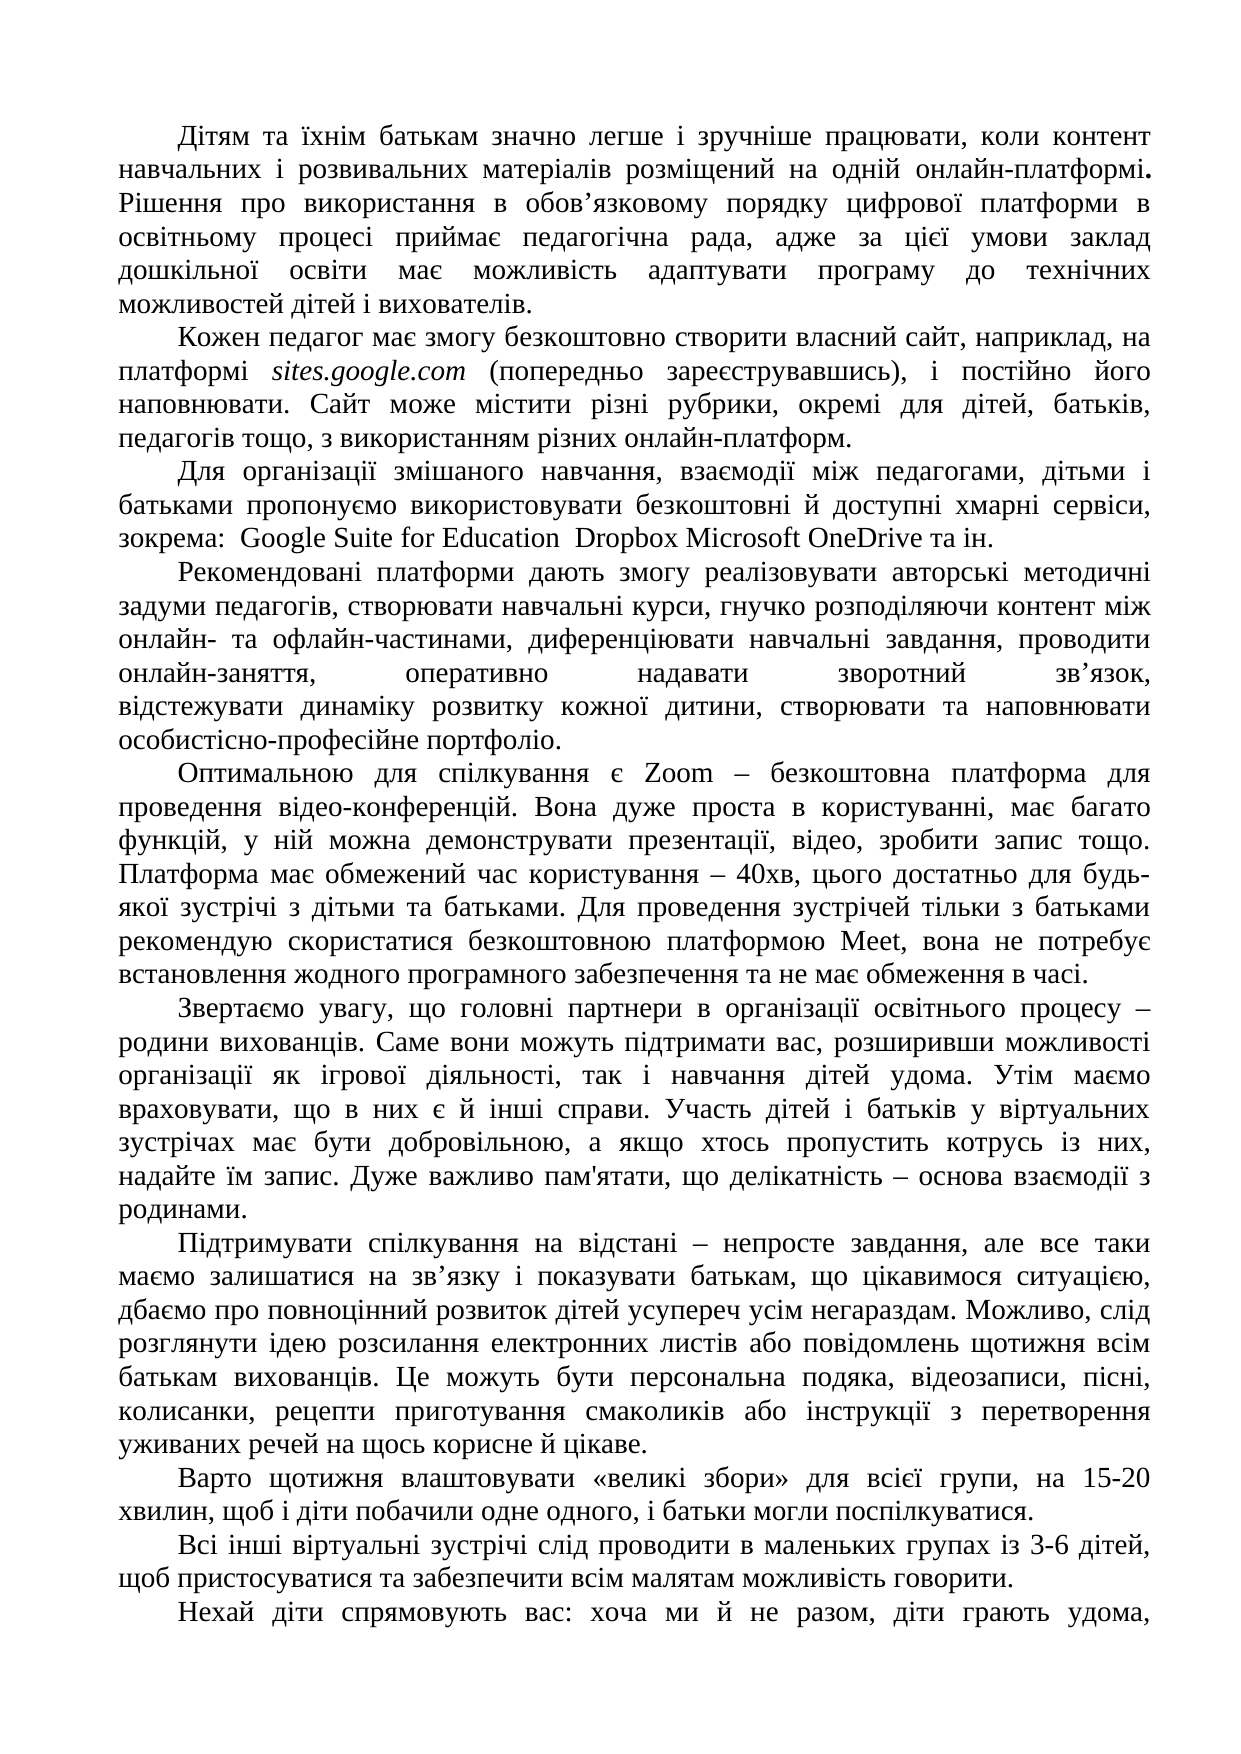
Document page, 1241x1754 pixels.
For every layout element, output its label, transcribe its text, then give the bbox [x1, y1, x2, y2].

text Оптимальною для спілкування є Zoom – безкоштовна платформа для проведення відео-конференцій. Вона дуже проста в користуванні, має багато функцій, у ній можна демонструвати презентації, відео, зробити запис тощо. Платформа має обмежений час користування – 40хв, цього достатньо для будь-якої зустрічі з дітьми та батьками. Для проведення зустрічей тільки з батьками рекомендую скористатися безкоштовною платформою Мееt, вона не потребує встановлення жодного програмного забезпечення та не має обмеження в часі. [118, 755, 1152, 990]
text Варто щотижня влаштовувати «великі збори» для всієї групи, на 15-20 хвилин, щоб і діти побачили одне одного, і батьки могли поспілкуватися. [118, 1460, 1152, 1527]
text Кожен педагог має змогу безкоштовно створити власний сайт, наприклад, на платформі sites.google.com (попередньо зареєструвавшись), і постійно його наповнювати. Сайт може містити різні рубрики, окремі для дітей, батьків, педагогів тощо, з використанням різних онлайн-платформ. [118, 319, 1152, 453]
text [118, 1594, 1152, 1627]
text Всі інші віртуальні зустрічі слід проводити в маленьких групах із 3-6 дітей, щоб пристосуватися та забезпечити всім малятам можливість говорити. [118, 1527, 1152, 1594]
text Дітям та їхнім батькам значно легше і зручніше працювати, коли контент навчальних і розвивальних матеріалів розміщений на одній онлайн-платформі. Рішення про використання в обов’язковому порядку цифрової платформи в освітньому процесі приймає педагогічна рада, адже за цієї умови заклад дошкільної освіти має можливість адаптувати програму до технічних можливостей дітей і вихователів. [118, 118, 1152, 319]
text Підтримувати спілкування на відстані – непросте завдання, але все таки маємо залишатися на зв’язку і показувати батькам, що цікавимося ситуацією, дбаємо про повноцінний розвиток дітей усупереч усім негараздам. Можливо, слід розглянути ідею розсилання електронних листів або повідомлень щотижня всім батькам вихованців. Це можуть бути персональна подяка, відеозаписи, пісні, колисанки, рецепти приготування смаколиків або інструкції з перетворення уживаних речей на щось корисне й цікаве. [118, 1225, 1152, 1460]
text Рекомендовані платформи дають змогу реалізовувати авторські методичні задуми педагогів, створювати навчальні курси, гнучко розподіляючи контент між онлайн- та офлайн-частинами, диференціювати навчальні завдання, проводити онлайн-заняття, оперативно надавати зворотний зв’язок, відстежувати динаміку розвитку кожної дитини, створювати та наповнювати особистісно-професійне портфоліо. [118, 554, 1152, 755]
text Звертаємо увагу, що головні партнери в організації освітнього процесу – родини вихованців. Саме вони можуть підтримати вас, розширивши можливості організації як ігрової діяльності, так і навчання дітей удома. Утім маємо враховувати, що в них є й інші справи. Участь дітей і батьків у віртуальних зустрічах має бути добровільною, а якщо хтось пропустить котрусь із них, надайте їм запис. Дуже важливо пам'ятати, що делікатність – основа взаємодії з родинами. [118, 990, 1152, 1225]
text Для організації змішаного навчання, взаємодії між педагогами, дітьми і батьками пропонуємо використовувати безкоштовні й доступні хмарні сервіси, зокрема: Google Suite for Education Dropbox Microsoft OneDrive та ін. [118, 453, 1152, 554]
